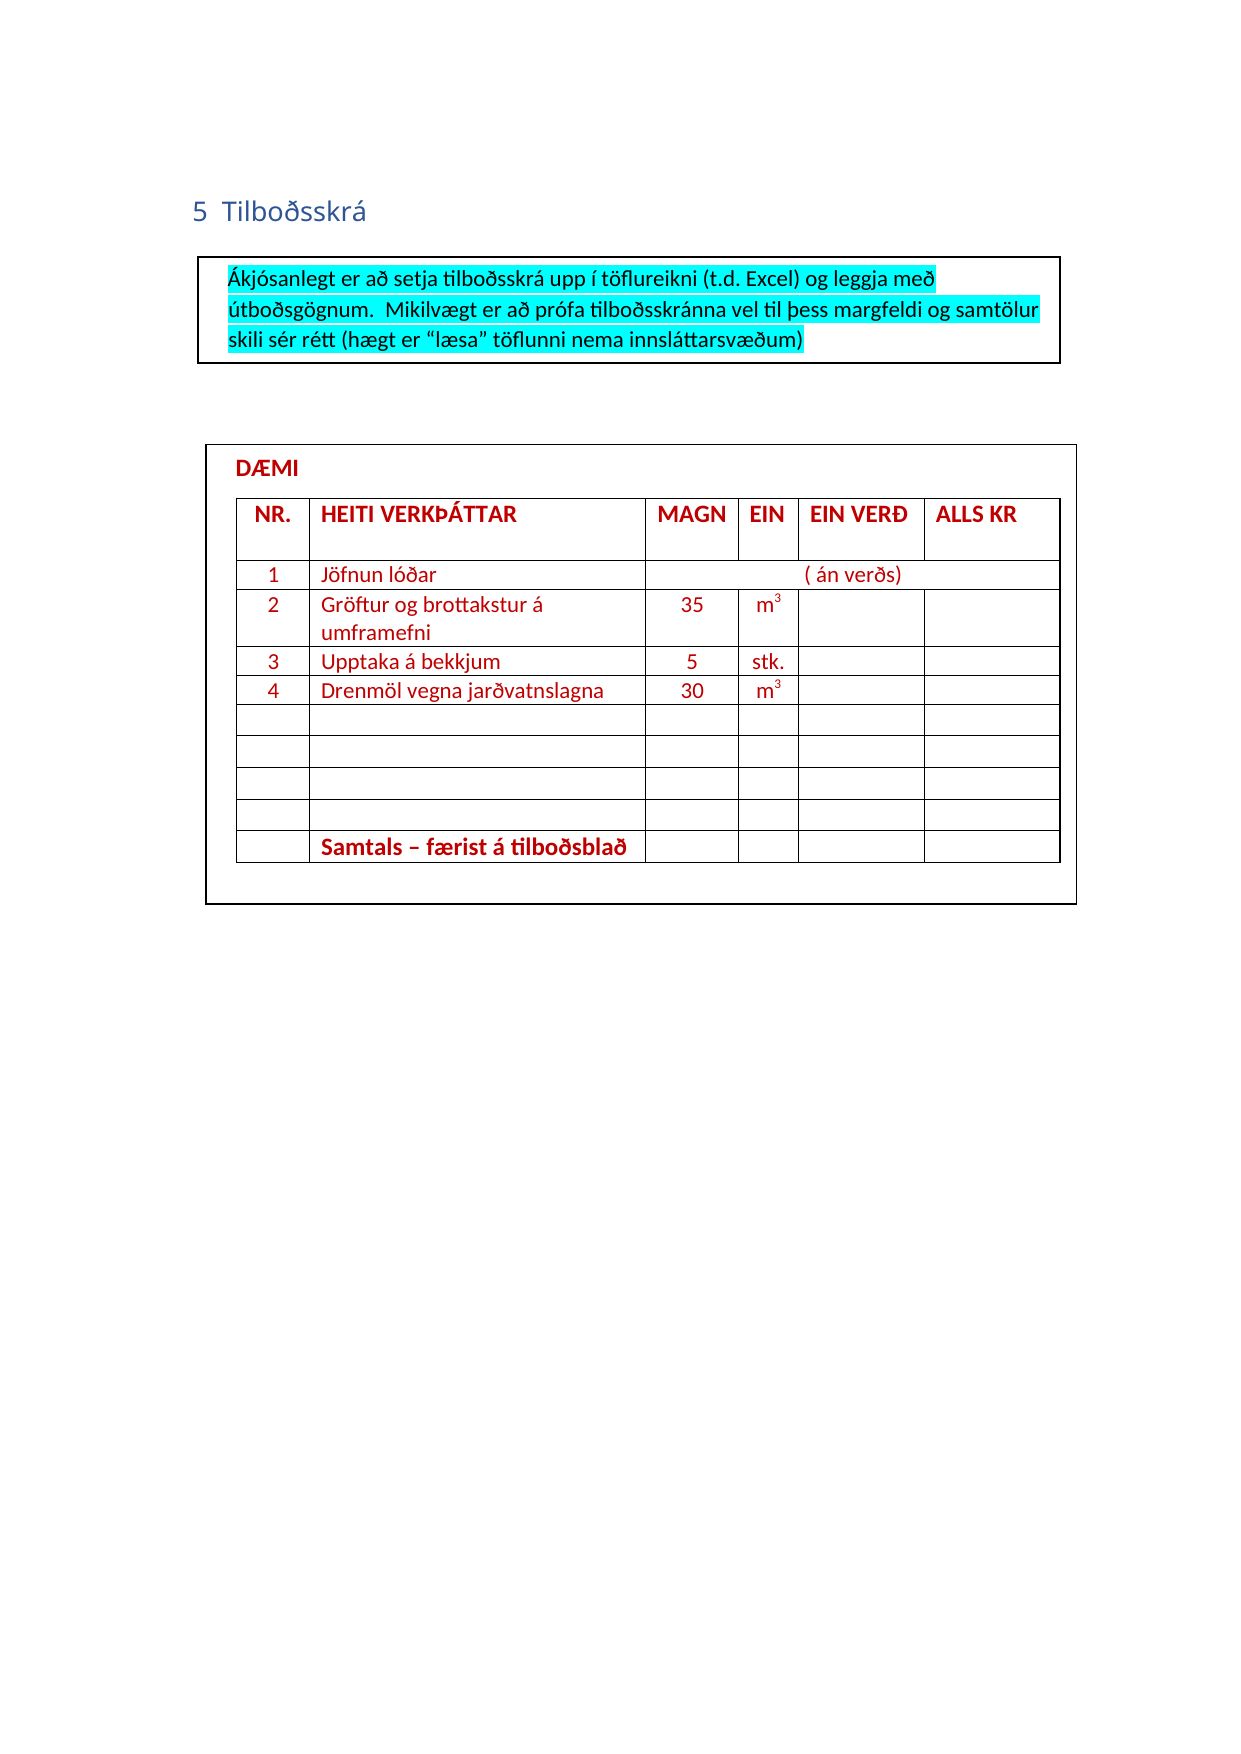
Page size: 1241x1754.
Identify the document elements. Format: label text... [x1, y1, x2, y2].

subtitle 5 Tilboðsskrá [192, 193, 1090, 229]
